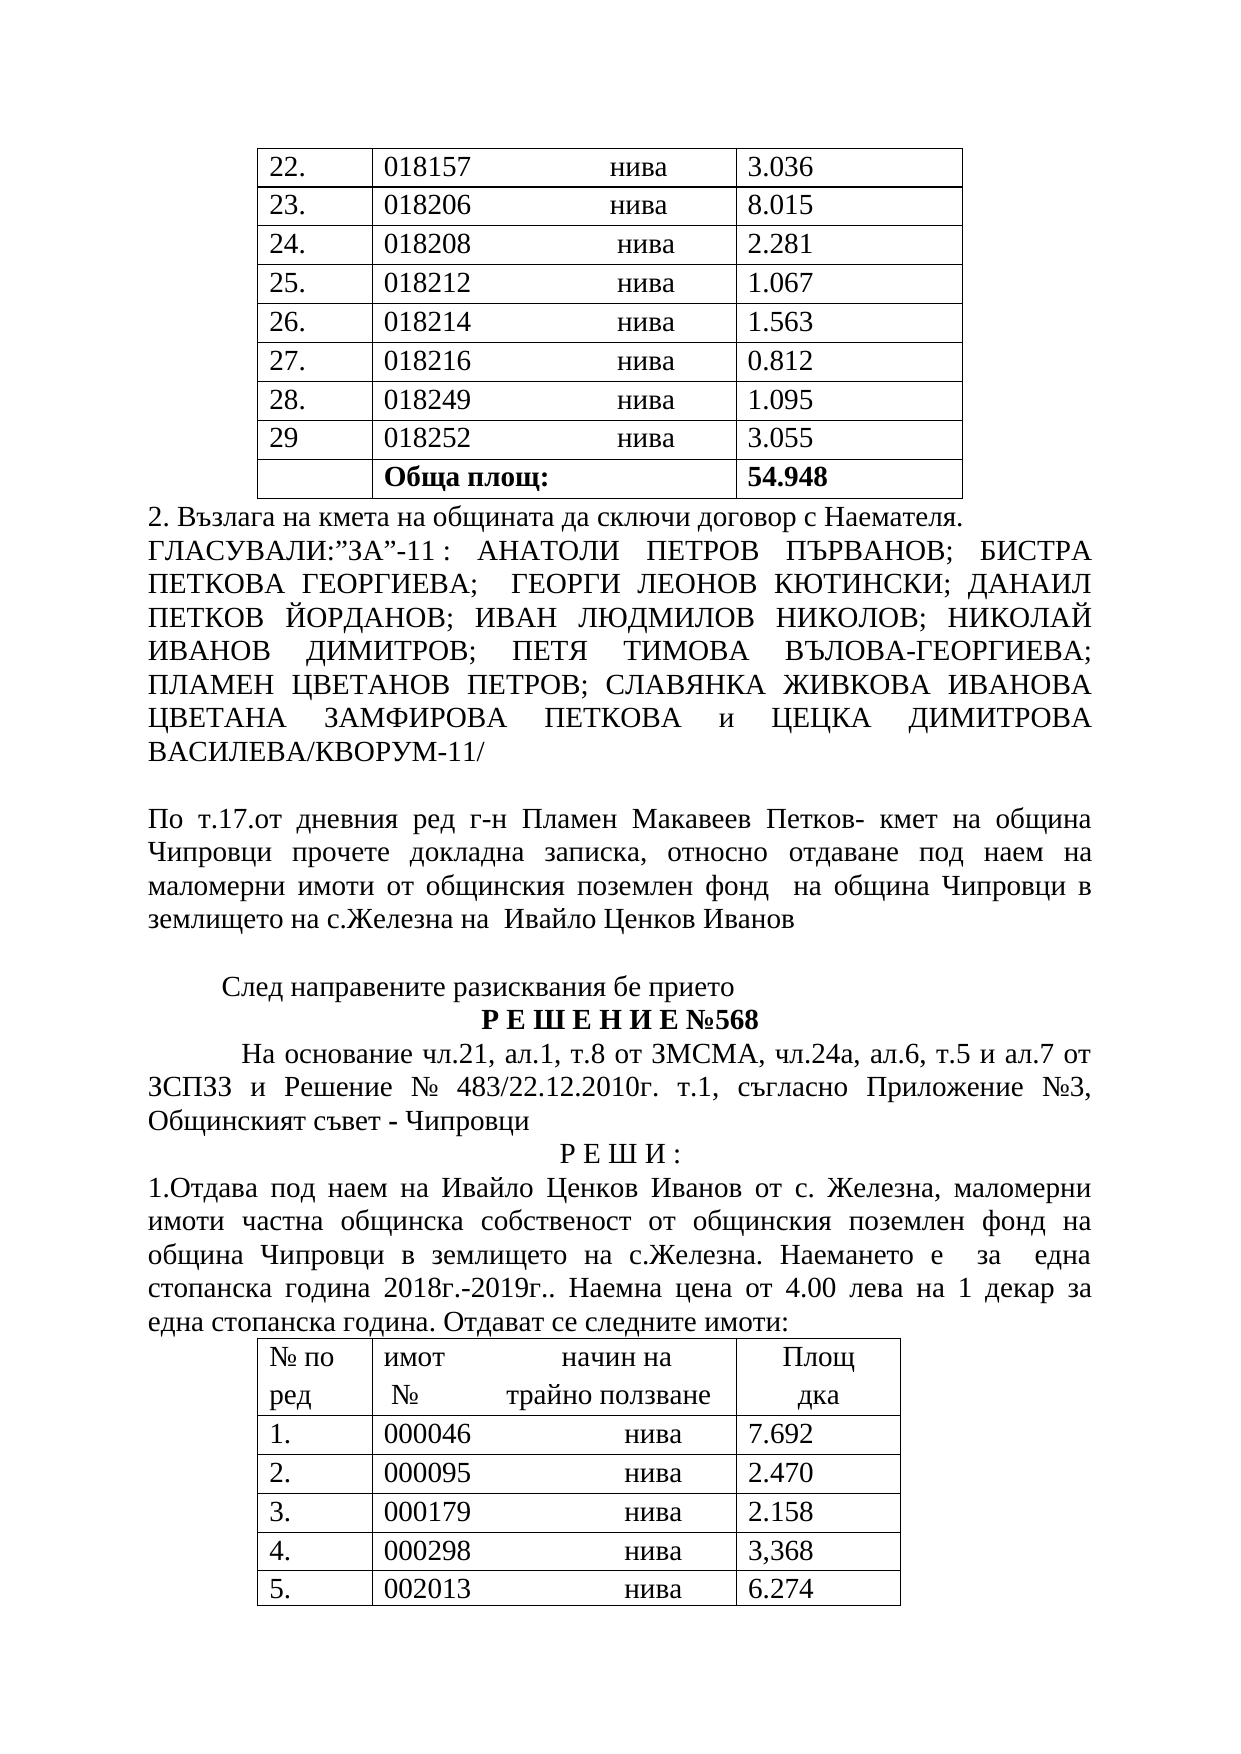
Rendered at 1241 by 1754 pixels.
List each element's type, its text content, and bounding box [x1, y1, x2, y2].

table_cell 3,368 [737, 1533, 900, 1570]
table_cell 7.692 [737, 1416, 900, 1454]
table_cell 3. [258, 1494, 372, 1532]
table_cell 2.158 [737, 1494, 900, 1532]
text ГЛАСУВАЛИ:”ЗА”-11 : АНАТОЛИ ПЕТРОВ ПЪРВАНОВ; БИСТРА ПЕТКОВА ГЕОРГИЕВА; ГЕОРГИ ЛЕОНОВ КЮТИНСКИ; ДАНАИЛ ПЕТКОВ ЙОРДАНОВ; ИВАН ЛЮДМИЛОВ НИКОЛОВ; НИКОЛАЙ ИВАНОВ ДИМИТРОВ; ПЕТЯ ТИМОВА ВЪЛОВА-ГЕОРГИЕВА; ПЛАМЕН ЦВЕТАНОВ ПЕТРОВ; СЛАВЯНКА ЖИВКОВА ИВАНОВА ЦВЕТАНА ЗАМФИРОВА ПЕТКОВА и ЦЕЦКА ДИМИТРОВА ВАСИЛЕВА/КВОРУМ-11/ [148, 533, 1093, 767]
table_cell 000298 нива [373, 1533, 736, 1570]
table_cell 1.067 [737, 265, 962, 303]
text Р Е Ш И : [148, 1136, 1093, 1170]
table_cell 1.095 [737, 382, 962, 419]
table_cell 29 [258, 421, 372, 458]
table_header имот начин на № трайно ползване [373, 1339, 736, 1415]
table_cell 018216 нива [373, 343, 736, 381]
table_cell 8.015 [737, 188, 962, 225]
table_cell 27. [258, 343, 372, 381]
table_cell 018214 нива [373, 304, 736, 342]
table_cell 2.470 [737, 1455, 900, 1493]
table_cell 54.948 [737, 460, 962, 498]
table_cell 0.812 [737, 343, 962, 381]
table_cell 018206 нива [373, 188, 736, 225]
text По т.17.от дневния ред г-н Пламен Макавеев Петков- кмет на община Чипровци прочете докладна записка, относно отдаване под наем на маломерни имоти от общинския поземлен фонд на община Чипровци в землището на с.Железна на Ивайло Ценков Иванов [148, 801, 1093, 935]
text На основание чл.21, ал.1, т.8 от ЗМСМА, чл.24а, ал.6, т.5 и ал.7 от ЗСПЗЗ и Решение № 483/22.12.2010г. т.1, съгласно Приложение №3, Общинският съвет - Чипровци [148, 1036, 1093, 1136]
text След направените разисквания бе прието [148, 969, 1093, 1002]
table_cell [258, 460, 372, 498]
table_cell 26. [258, 304, 372, 342]
table_cell 6.274 [737, 1571, 900, 1605]
table_cell 28. [258, 382, 372, 419]
text 2. Възлага на кмета на общината да сключи договор с Наемателя. [148, 499, 1093, 533]
text Р Е Ш Е Н И Е №568 [148, 1002, 1093, 1036]
table_cell 24. [258, 226, 372, 264]
table_cell 2. [258, 1455, 372, 1493]
table_cell 000179 нива [373, 1494, 736, 1532]
table_cell Обща площ: [373, 460, 736, 498]
table_cell 25. [258, 265, 372, 303]
table_header № по ред [258, 1339, 372, 1415]
table_cell 018157 нива [373, 149, 736, 186]
table_cell 000046 нива [373, 1416, 736, 1454]
table_cell 018249 нива [373, 382, 736, 419]
table_cell 23. [258, 188, 372, 225]
table_cell 5. [258, 1571, 372, 1605]
table_cell 018252 нива [373, 421, 736, 458]
table_cell 3.036 [737, 149, 962, 186]
table_cell 2.281 [737, 226, 962, 264]
table_cell 4. [258, 1533, 372, 1570]
table_cell 018208 нива [373, 226, 736, 264]
table_cell 1.563 [737, 304, 962, 342]
table_header Площ дка [737, 1339, 900, 1415]
table_cell 3.055 [737, 421, 962, 458]
table_cell 018212 нива [373, 265, 736, 303]
text 1.Отдава под наем на Ивайло Ценков Иванов от с. Железна, маломерни имоти частна общинска собственост от общинския поземлен фонд на община Чипровци в землището на с.Железна. Наемането е за една стопанска година 2018г.-2019г.. Наемна цена от 4.00 лева на 1 декар за една стопанска година. Отдават се следните имоти: [148, 1170, 1093, 1338]
table_cell 1. [258, 1416, 372, 1454]
table_cell 22. [258, 149, 372, 186]
table_cell 000095 нива [373, 1455, 736, 1493]
table_cell 002013 нива [373, 1571, 736, 1605]
